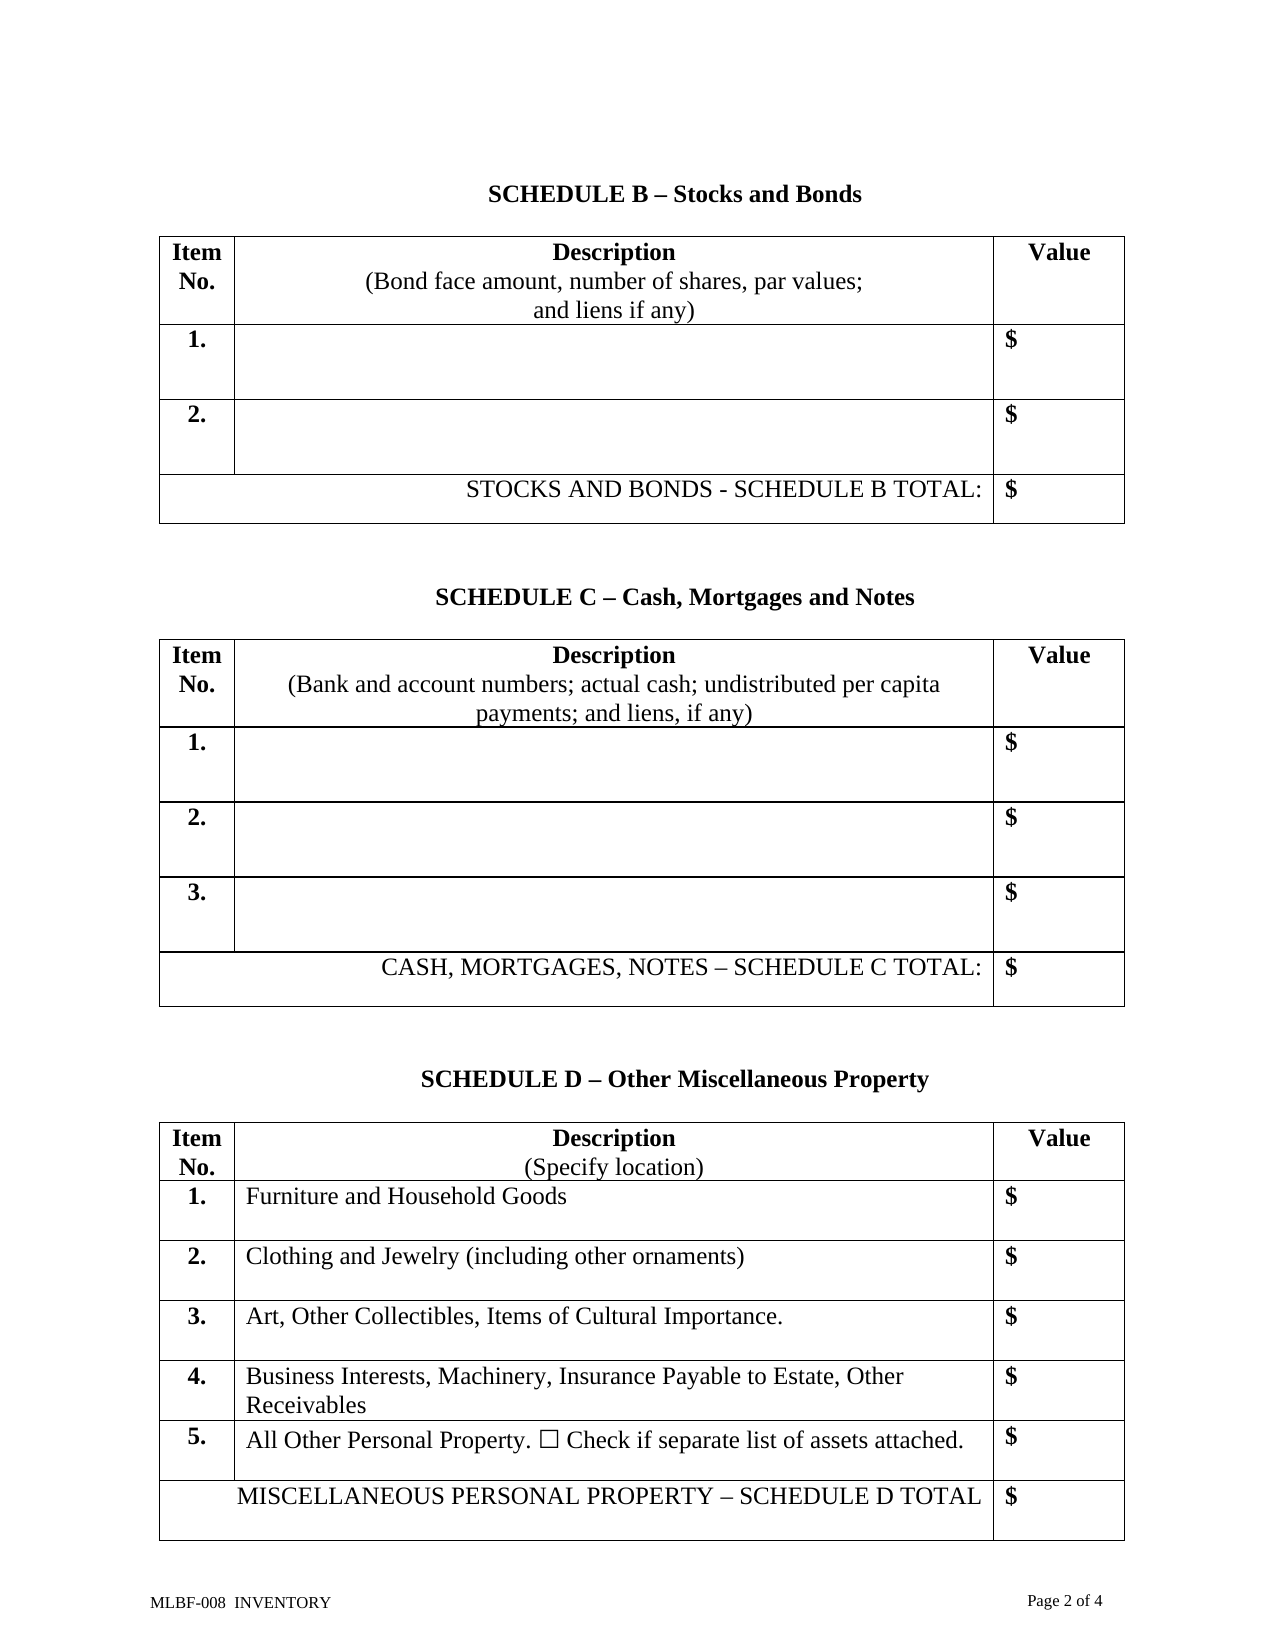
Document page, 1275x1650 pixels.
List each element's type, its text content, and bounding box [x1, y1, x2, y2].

table_cell 2. [160, 1241, 234, 1300]
list SCHEDULE B – Stocks and Bonds [225, 179, 1125, 207]
table_cell 1. [160, 728, 234, 801]
table_cell 4. [160, 1361, 234, 1420]
table_cell $ [994, 475, 1124, 523]
table_header Description (Bond face amount, number of shares, par values; and liens if any) [235, 237, 993, 323]
table_cell [235, 400, 993, 473]
table_header Description (Specify location) [235, 1123, 993, 1180]
table_cell 1. [160, 325, 234, 398]
table_cell [235, 803, 993, 876]
table_header Value [994, 1123, 1124, 1180]
table_cell $ [994, 803, 1124, 876]
table_cell Art, Other Collectibles, Items of Cultural Importance. [235, 1301, 993, 1360]
table_header Item No. [160, 640, 234, 726]
table_header Description (Bank and account numbers; actual cash; undistributed per capita payments; and liens, if any) [235, 640, 993, 726]
table_cell Furniture and Household Goods [235, 1181, 993, 1240]
table_cell 2. [160, 400, 234, 473]
table_cell MISCELLANEOUS PERSONAL PROPERTY – SCHEDULE D TOTAL [160, 1481, 993, 1540]
table_cell $ [994, 325, 1124, 398]
table_cell $ [994, 1301, 1124, 1360]
table_cell Clothing and Jewelry (including other ornaments) [235, 1241, 993, 1300]
table_header Item No. [160, 237, 234, 323]
table_cell CASH, MORTGAGES, NOTES – SCHEDULE C TOTAL: [160, 953, 993, 1006]
table_cell STOCKS AND BONDS - SCHEDULE B TOTAL: [160, 475, 993, 523]
table_cell $ [994, 400, 1124, 473]
table_cell [235, 325, 993, 398]
table_header Value [994, 640, 1124, 726]
table_cell 1. [160, 1181, 234, 1240]
table_cell Business Interests, Machinery, Insurance Payable to Estate, Other Receivables [235, 1361, 993, 1420]
table_cell $ [994, 1181, 1124, 1240]
table_cell 5. [160, 1421, 234, 1480]
table_cell $ [994, 878, 1124, 951]
table_header Item No. [160, 1123, 234, 1180]
table_cell 3. [160, 1301, 234, 1360]
list SCHEDULE D – Other Miscellaneous Property [225, 1064, 1125, 1093]
table_cell $ [994, 1481, 1124, 1540]
table_cell $ [994, 728, 1124, 801]
table_cell [235, 878, 993, 951]
table_header Value [994, 237, 1124, 323]
table_cell $ [994, 1361, 1124, 1420]
table_cell 2. [160, 803, 234, 876]
table_cell [235, 728, 993, 801]
table_cell $ [994, 1421, 1124, 1480]
table_cell $ [994, 953, 1124, 1006]
table_cell 3. [160, 878, 234, 951]
table_cell $ [994, 1241, 1124, 1300]
list SCHEDULE C – Cash, Mortgages and Notes [225, 582, 1125, 610]
table_cell All Other Personal Property. Check if separate list of assets attached. [235, 1421, 993, 1480]
